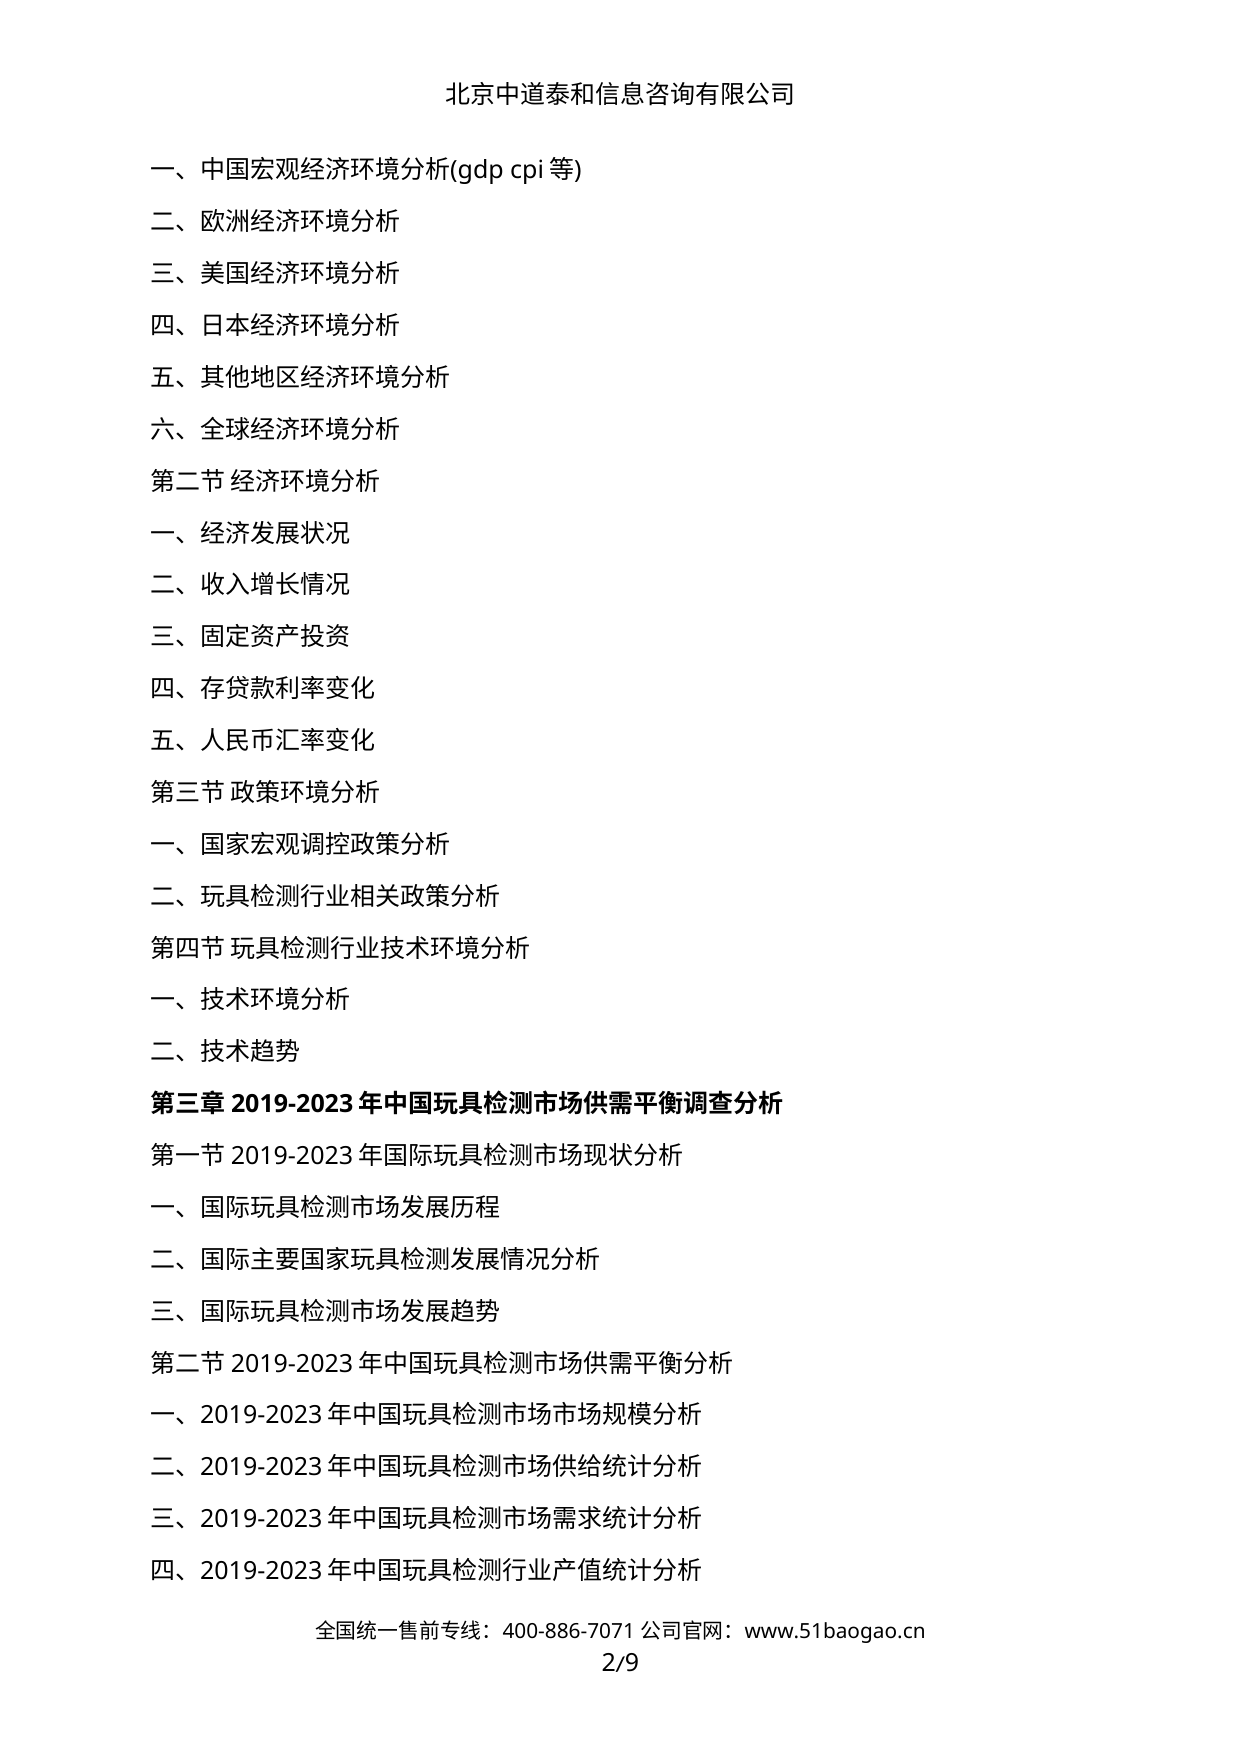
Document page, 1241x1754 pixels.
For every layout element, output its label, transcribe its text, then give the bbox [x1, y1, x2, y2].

text 二、2019-2023年中国玩具检测市场供给统计分析 [150, 1447, 1090, 1483]
text 一、经济发展状况 [150, 513, 1090, 549]
text 一、中国宏观经济环境分析(gdp cpi等) [150, 150, 1090, 186]
text 三、国际玩具检测市场发展趋势 [150, 1291, 1090, 1327]
text 一、国际玩具检测市场发展历程 [150, 1187, 1090, 1224]
text 五、其他地区经济环境分析 [150, 357, 1090, 394]
text 第二节 2019-2023年中国玩具检测市场供需平衡分析 [150, 1343, 1090, 1379]
text 第四节 玩具检测行业技术环境分析 [150, 928, 1090, 964]
text 六、全球经济环境分析 [150, 409, 1090, 446]
text 一、技术环境分析 [150, 980, 1090, 1016]
text 二、欧洲经济环境分析 [150, 202, 1090, 238]
text 二、国际主要国家玩具检测发展情况分析 [150, 1239, 1090, 1276]
text 第一节 2019-2023年国际玩具检测市场现状分析 [150, 1136, 1090, 1172]
text 三、2019-2023年中国玩具检测市场需求统计分析 [150, 1499, 1090, 1535]
text 三、美国经济环境分析 [150, 254, 1090, 290]
text 第二节 经济环境分析 [150, 461, 1090, 497]
text 一、国家宏观调控政策分析 [150, 824, 1090, 861]
text 第三章 2019-2023年中国玩具检测市场供需平衡调查分析 [150, 1084, 1090, 1120]
text 四、2019-2023年中国玩具检测行业产值统计分析 [150, 1551, 1090, 1587]
text 四、日本经济环境分析 [150, 306, 1090, 342]
text 二、玩具检测行业相关政策分析 [150, 876, 1090, 912]
text 一、2019-2023年中国玩具检测市场市场规模分析 [150, 1395, 1090, 1431]
text 三、固定资产投资 [150, 617, 1090, 653]
text 二、收入增长情况 [150, 565, 1090, 601]
text 四、存贷款利率变化 [150, 669, 1090, 705]
text 第三节 政策环境分析 [150, 772, 1090, 809]
text 五、人民币汇率变化 [150, 721, 1090, 757]
text 二、技术趋势 [150, 1032, 1090, 1068]
